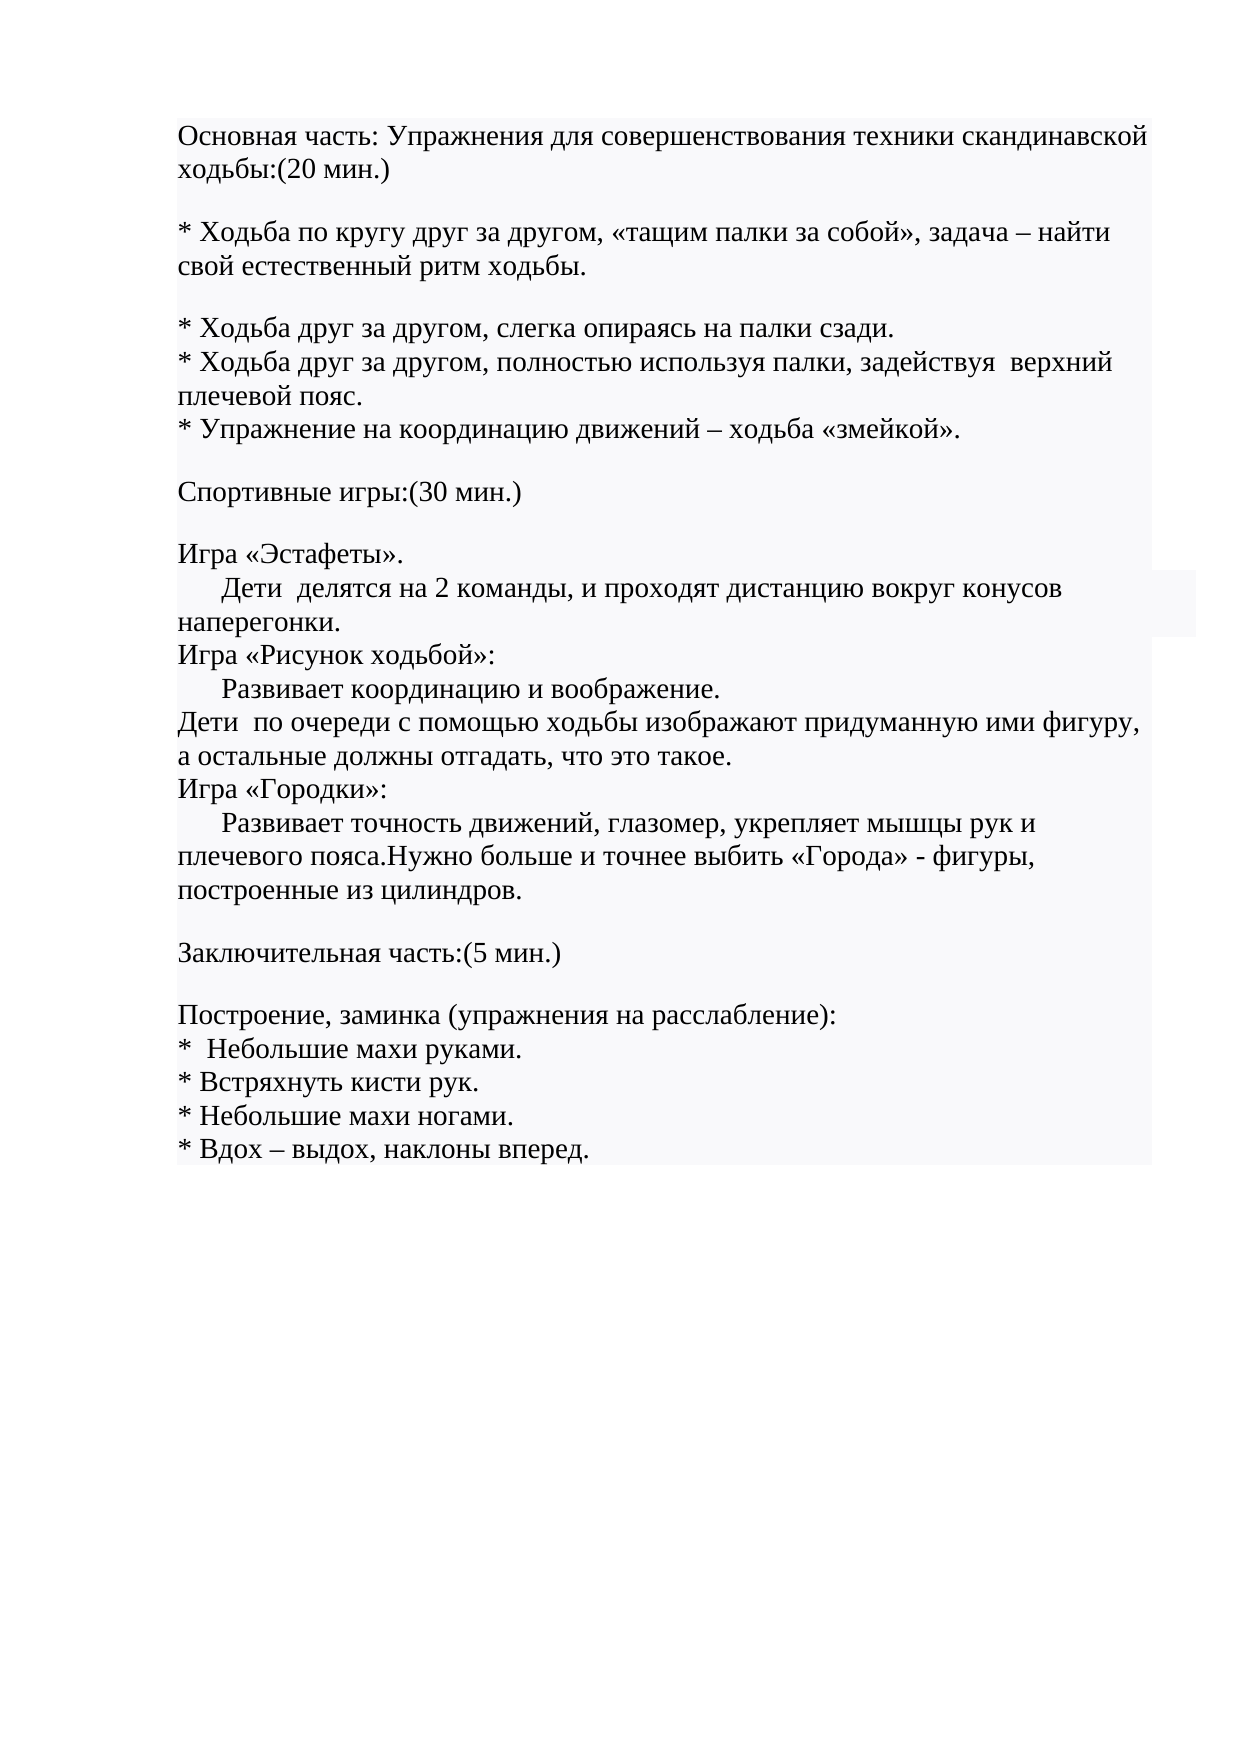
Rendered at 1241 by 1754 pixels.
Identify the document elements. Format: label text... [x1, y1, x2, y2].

text Дети делятся на 2 команды, и проходят дистанцию вокруг конусов наперегонки. [177, 570, 1196, 637]
text *​ Ходьба друг за другом, слегка опираясь на палки сзади. [177, 311, 1152, 344]
text Развивает координацию и воображение. [177, 671, 1152, 704]
text Спортивные игры:(30 мин.) [177, 474, 1152, 507]
text Дети по очереди с помощью ходьбы изображают придуманную ими фигуру, а остальные должны отгадать, что это такое. [177, 704, 1152, 771]
text *​ Ходьба по кругу друг за другом, «тащим палки за собой», задача – найти свой естественный ритм ходьбы. [177, 214, 1152, 281]
text Построение, заминка (упражнения на расслабление): [177, 997, 1152, 1031]
text Игра «Эстафеты». [177, 537, 1152, 570]
text Игра «Рисунок ходьбой»: [177, 637, 1152, 671]
text *​ Вдох – выдох, наклоны вперед. [177, 1132, 1152, 1165]
text Основная часть: Упражнения для совершенствования техники скандинавской ходьбы:(20 мин.) [177, 118, 1152, 185]
text *​ Небольшие махи руками. [177, 1031, 1152, 1064]
text *​ Небольшие махи ногами. [177, 1098, 1152, 1132]
text Заключительная часть:(5 мин.) [177, 935, 1152, 968]
text *​ Упражнение на координацию движений – ходьба «змейкой». [177, 411, 1152, 445]
text *​ Встряхнуть кисти рук. [177, 1064, 1152, 1098]
text Игра «Городки»: [177, 771, 1152, 805]
text Развивает точность движений, глазомер, укрепляет мышцы рук и плечевого пояса.Нужно больше и точнее выбить «Города» - фигуры, построенные из цилиндров. [177, 805, 1152, 906]
text *​ Ходьба друг за другом, полностью используя палки, задействуя верхний плечевой пояс. [177, 344, 1152, 411]
